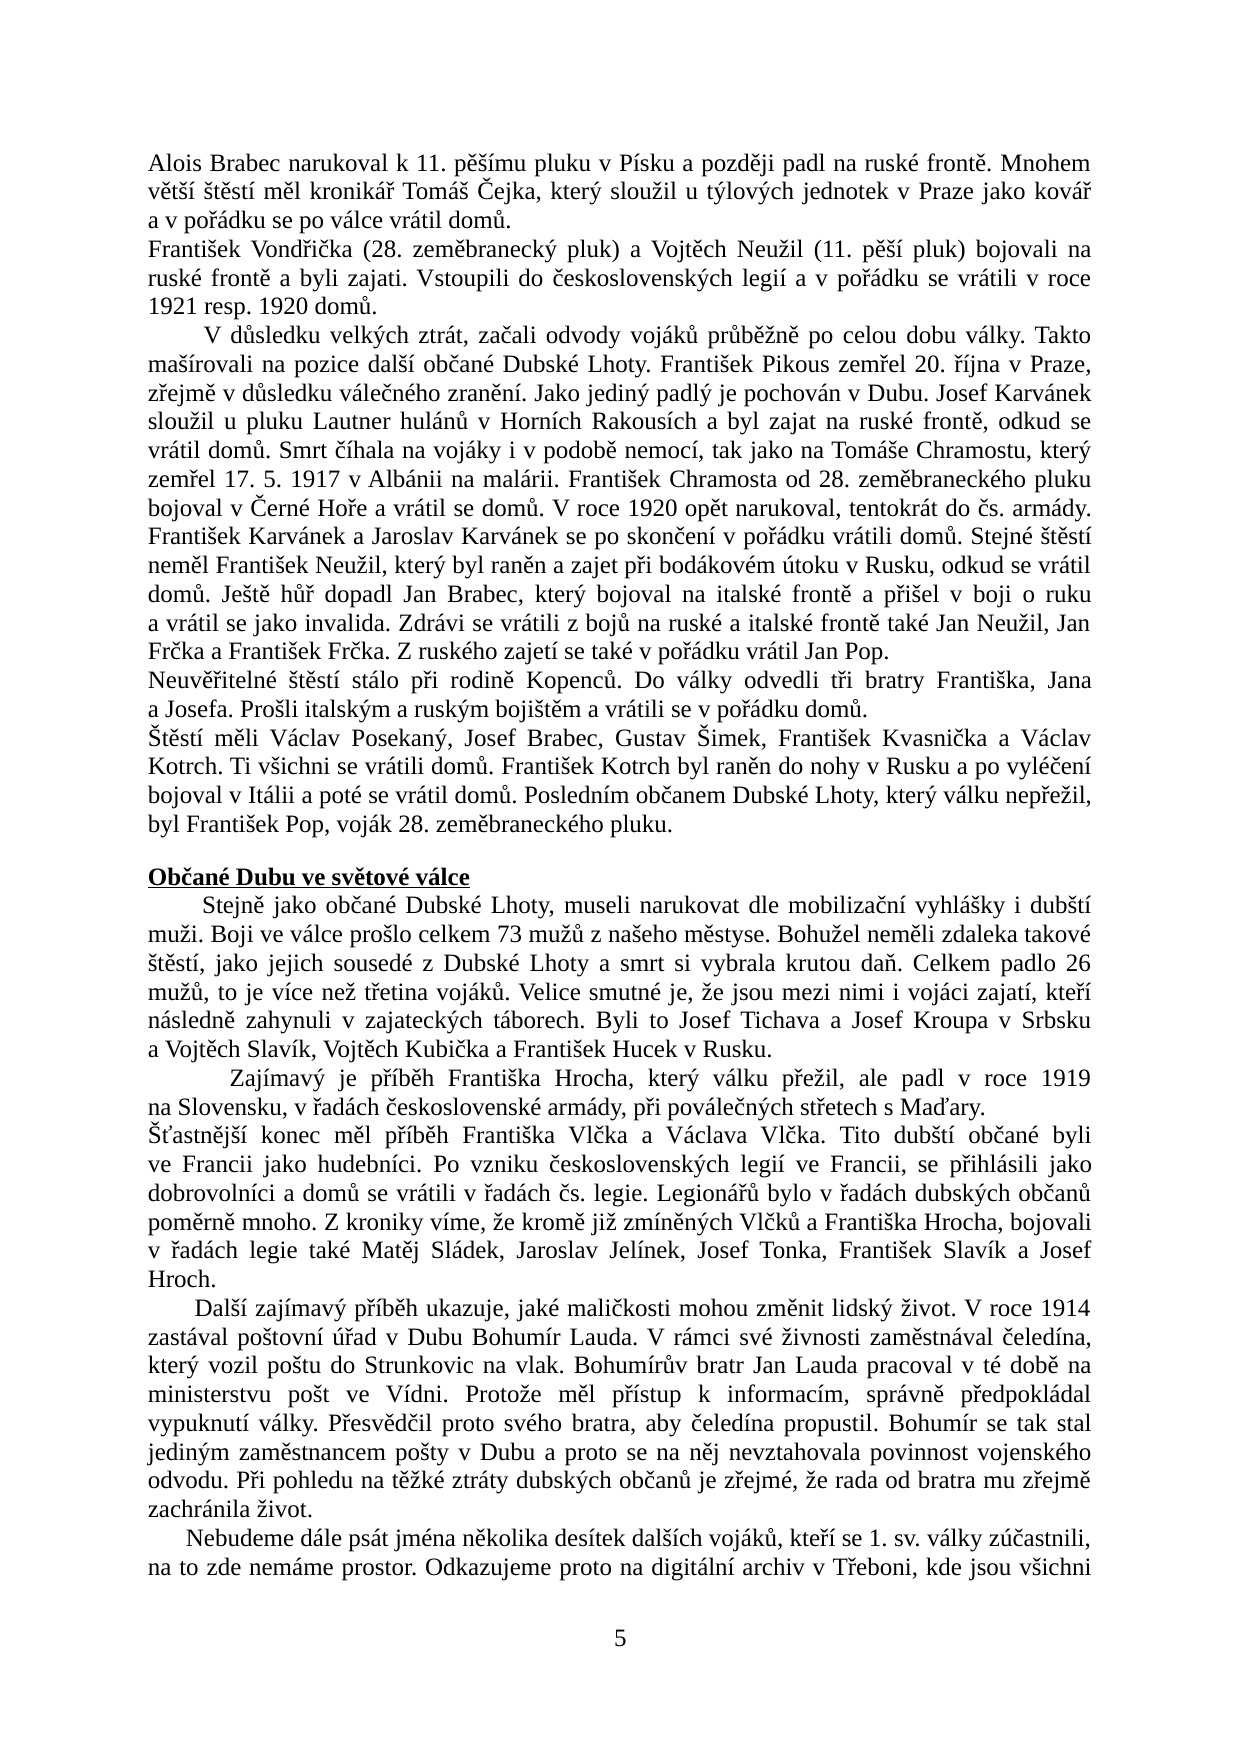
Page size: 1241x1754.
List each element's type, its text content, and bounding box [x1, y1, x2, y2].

text Občané Dubu ve světové válce [148, 862, 1093, 890]
text Neuvěřitelné štěstí stálo při rodině Kopenců. Do války odvedli tři bratry Františka, Jana a Josefa. Prošli italským a ruským bojištěm a vrátili se v pořádku domů. [148, 665, 1093, 723]
text Šťastnější konec měl příběh Františka Vlčka a Václava Vlčka. Tito dubští občané byli ve Francii jako hudebníci. Po vzniku československých legií ve Francii, se přihlásili jako dobrovolníci a domů se vrátili v řadách čs. legie. Legionářů bylo v řadách dubských občanů poměrně mnoho. Z kroniky víme, že kromě již zmíněných Vlčků a Františka Hrocha, bojovali v řadách legie také Matěj Sládek, Jaroslav Jelínek, Josef Tonka, František Slavík a Josef Hroch. [148, 1120, 1093, 1293]
text František Vondřička (28. zeměbranecký pluk) a Vojtěch Neužil (11. pěší pluk) bojovali na ruské frontě a byli zajati. Vstoupili do československých legií a v pořádku se vrátili v roce 1921 resp. 1920 domů. [148, 234, 1093, 320]
text Zajímavý je příběh Františka Hrocha, který válku přežil, ale padl v roce 1919 na Slovensku, v řadách československé armády, při poválečných střetech s Maďary. [148, 1063, 1093, 1120]
text V důsledku velkých ztrát, začali odvody vojáků průběžně po celou dobu války. Takto mašírovali na pozice další občané Dubské Lhoty. František Pikous zemřel 20. října v Praze, zřejmě v důsledku válečného zranění. Jako jediný padlý je pochován v Dubu. Josef Karvánek sloužil u pluku Lautner hulánů v Horních Rakousích a byl zajat na ruské frontě, odkud se vrátil domů. Smrt číhala na vojáky i v podobě nemocí, tak jako na Tomáše Chramostu, který zemřel 17. 5. 1917 v Albánii na malárii. František Chramosta od 28. zeměbraneckého pluku bojoval v Černé Hoře a vrátil se domů. V roce 1920 opět narukoval, tentokrát do čs. armády. František Karvánek a Jaroslav Karvánek se po skončení v pořádku vrátili domů. Stejné štěstí neměl František Neužil, který byl raněn a zajet při bodákovém útoku v Rusku, odkud se vrátil domů. Ještě hůř dopadl Jan Brabec, který bojoval na italské frontě a přišel v boji o ruku a vrátil se jako invalida. Zdrávi se vrátili z bojů na ruské a italské frontě také Jan Neužil, Jan Frčka a František Frčka. Z ruského zajetí se také v pořádku vrátil Jan Pop. [148, 320, 1093, 665]
text Stejně jako občané Dubské Lhoty, museli narukovat dle mobilizační vyhlášky i dubští muži. Boji ve válce prošlo celkem 73 mužů z našeho městyse. Bohužel neměli zdaleka takové štěstí, jako jejich sousedé z Dubské Lhoty a smrt si vybrala krutou daň. Celkem padlo 26 mužů, to je více než třetina vojáků. Velice smutné je, že jsou mezi nimi i vojáci zajatí, kteří následně zahynuli v zajateckých táborech. Byli to Josef Tichava a Josef Kroupa v Srbsku a Vojtěch Slavík, Vojtěch Kubička a František Hucek v Rusku. [148, 890, 1093, 1063]
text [148, 1523, 1093, 1580]
text Další zajímavý příběh ukazuje, jaké maličkosti mohou změnit lidský život. V roce 1914 zastával poštovní úřad v Dubu Bohumír Lauda. V rámci své živnosti zaměstnával čeledína, který vozil poštu do Strunkovic na vlak. Bohumírův bratr Jan Lauda pracoval v té době na ministerstvu pošt ve Vídni. Protože měl přístup k informacím, správně předpokládal vypuknutí války. Přesvědčil proto svého bratra, aby čeledína propustil. Bohumír se tak stal jediným zaměstnancem pošty v Dubu a proto se na něj nevztahovala povinnost vojenského odvodu. Při pohledu na těžké ztráty dubských občanů je zřejmé, že rada od bratra mu zřejmě zachránila život. [148, 1293, 1093, 1523]
text Alois Brabec narukoval k 11. pěšímu pluku v Písku a později padl na ruské frontě. Mnohem větší štěstí měl kronikář Tomáš Čejka, který sloužil u týlových jednotek v Praze jako kovář a v pořádku se po válce vrátil domů. [148, 148, 1093, 234]
text Štěstí měli Václav Posekaný, Josef Brabec, Gustav Šimek, František Kvasnička a Václav Kotrch. Ti všichni se vrátili domů. František Kotrch byl raněn do nohy v Rusku a po vyléčení bojoval v Itálii a poté se vrátil domů. Posledním občanem Dubské Lhoty, který válku nepřežil, byl František Pop, voják 28. zeměbraneckého pluku. [148, 723, 1093, 838]
